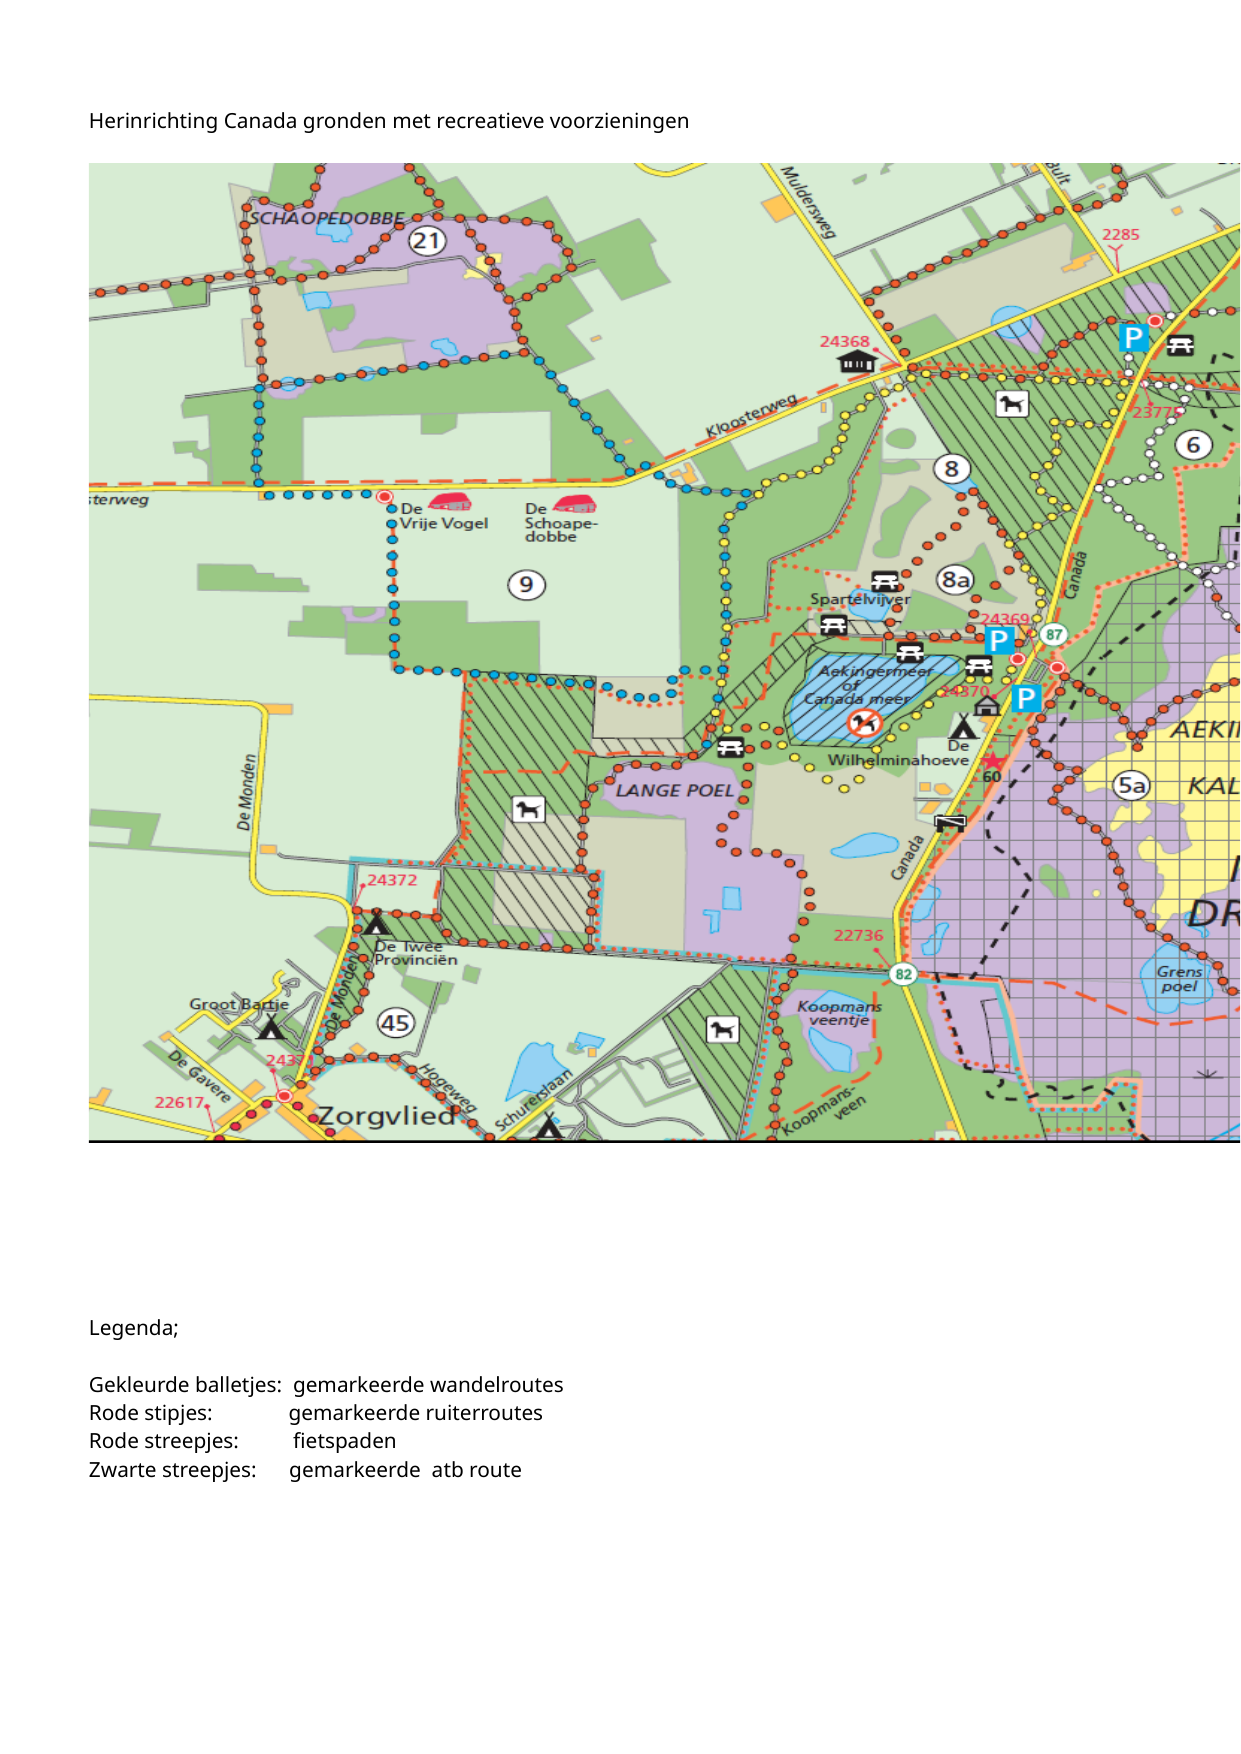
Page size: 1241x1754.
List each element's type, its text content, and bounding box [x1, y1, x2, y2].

text Legenda; [89, 1313, 1092, 1341]
text Herinrichting Canada gronden met recreatieve voorzieningen [89, 106, 1092, 135]
text Gekleurde balletjes: gemarkeerde wandelroutes [89, 1370, 1092, 1398]
text Rode stipjes: gemarkeerde ruiterroutes [89, 1398, 1092, 1427]
text Zwarte streepjes: gemarkeerde atb route [89, 1455, 1092, 1483]
text Rode streepjes: fietspaden [89, 1427, 1092, 1455]
